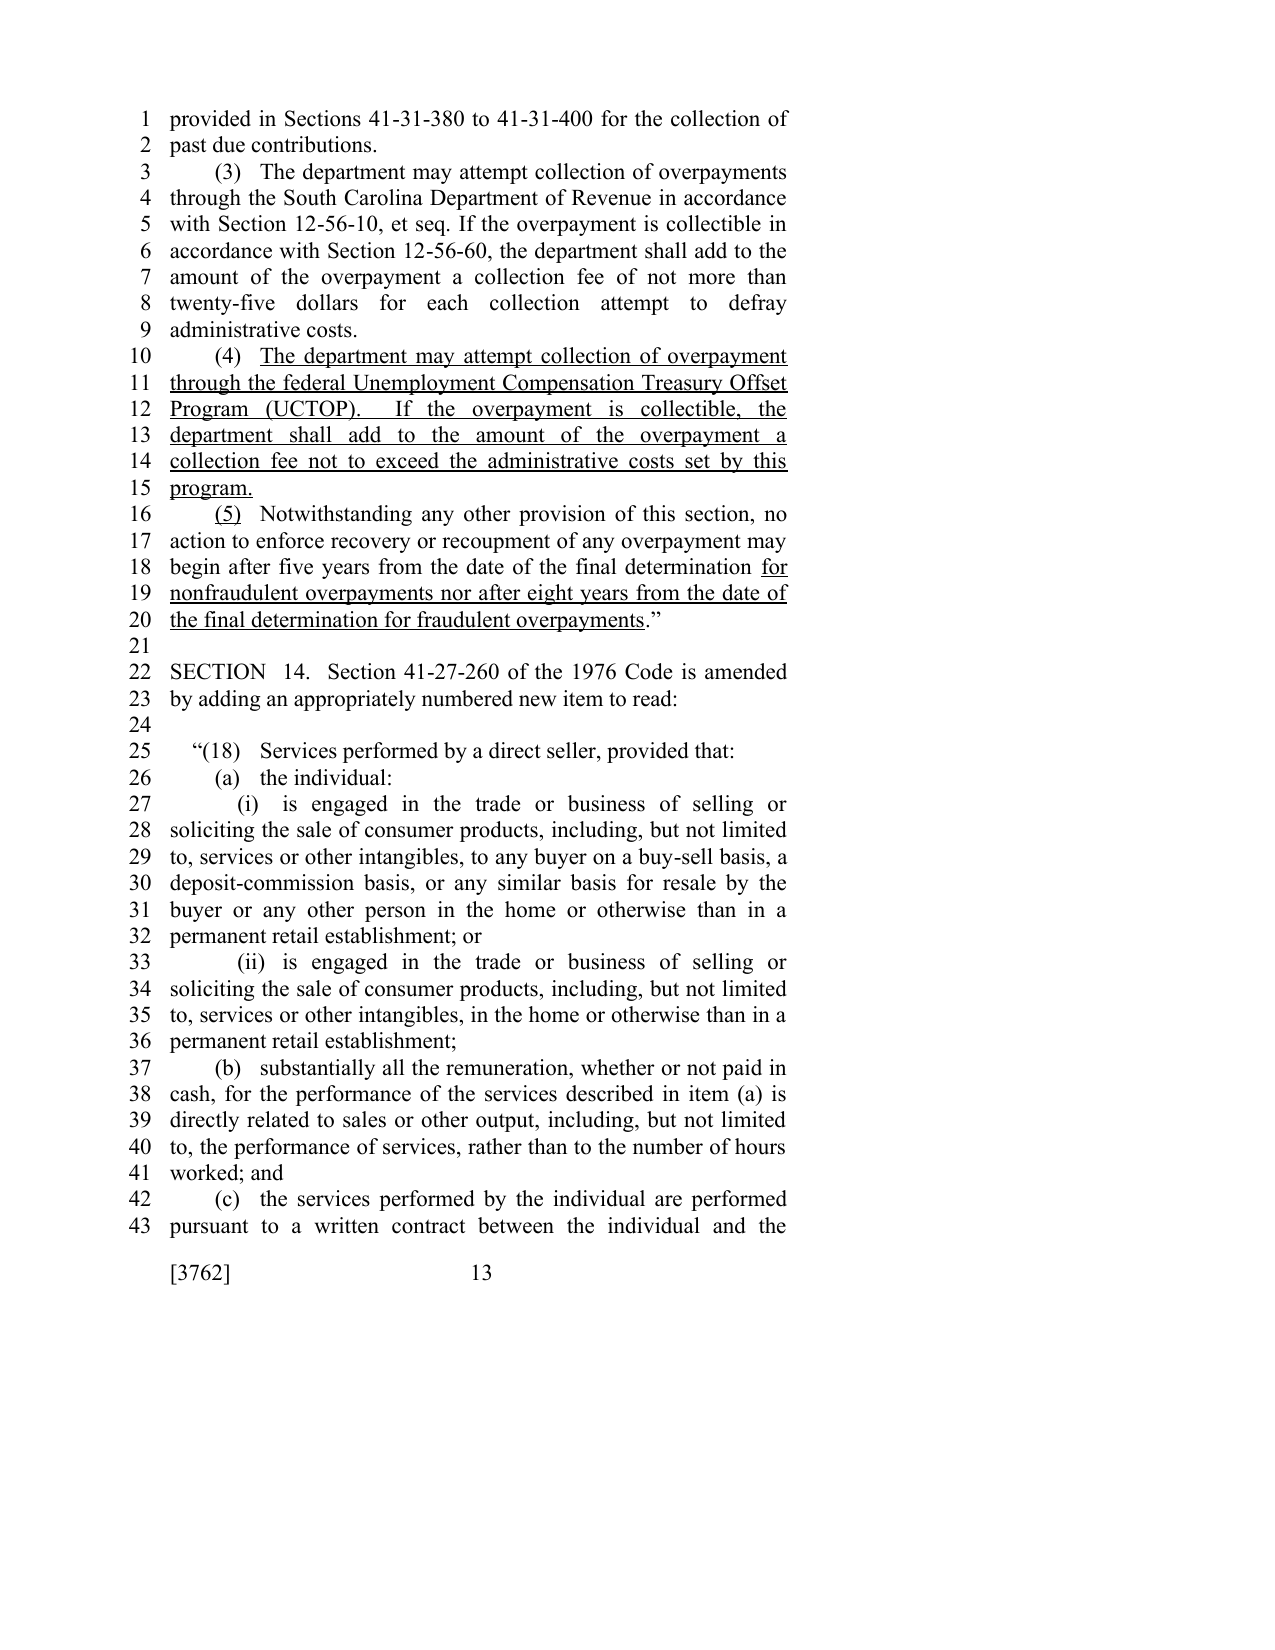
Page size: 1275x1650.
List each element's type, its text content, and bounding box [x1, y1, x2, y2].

text (i) is engaged in the trade or business of selling or soliciting the sale of consumer products, including, but not limited to, services or other intangibles, to any buyer on a buy-sell basis, a deposit-commission basis, or any similar basis for resale by the buyer or any other person in the home or otherwise than in a permanent retail establishment; or [169, 790, 787, 948]
text SECTION 14. Section 41-27-260 of the 1976 Code is amended by adding an appropriately numbered new item to read: [169, 658, 787, 711]
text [169, 1186, 787, 1238]
text (ii) is engaged in the trade or business of selling or soliciting the sale of consumer products, including, but not limited to, services or other intangibles, in the home or otherwise than in a permanent retail establishment; [169, 948, 787, 1054]
text (5) Notwithstanding any other provision of this section, no action to enforce recovery or recoupment of any overpayment may begin after five years from the date of the final determination for nonfraudulent overpayments nor after eight years from the date of the final determination for fraudulent overpayments.” [169, 500, 787, 602]
text (4) The department may attempt collection of overpayment through the federal Unemployment Compensation Treasury Offset Program (UCTOP). If the overpayment is collectible, the department shall add to the amount of the overpayment a collection fee not to exceed the administrative costs set by this program. [169, 342, 787, 391]
text (3) The department may attempt collection of overpayments through the South Carolina Department of Revenue in accordance with Section 12-56-10, et seq. If the overpayment is collectible in accordance with Section 12-56-60, the department shall add to the amount of the overpayment a collection fee of not more than twenty-five dollars for each collection attempt to defray administrative costs. [169, 158, 787, 342]
text (b) substantially all the remuneration, whether or not paid in cash, for the performance of the services described in item (a) is directly related to sales or other output, including, but not limited to, the performance of services, rather than to the number of hours worked; and [169, 1054, 787, 1186]
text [169, 105, 787, 158]
text (a) the individual: [169, 764, 787, 790]
text “(18) Services performed by a direct seller, provided that: [169, 737, 787, 764]
